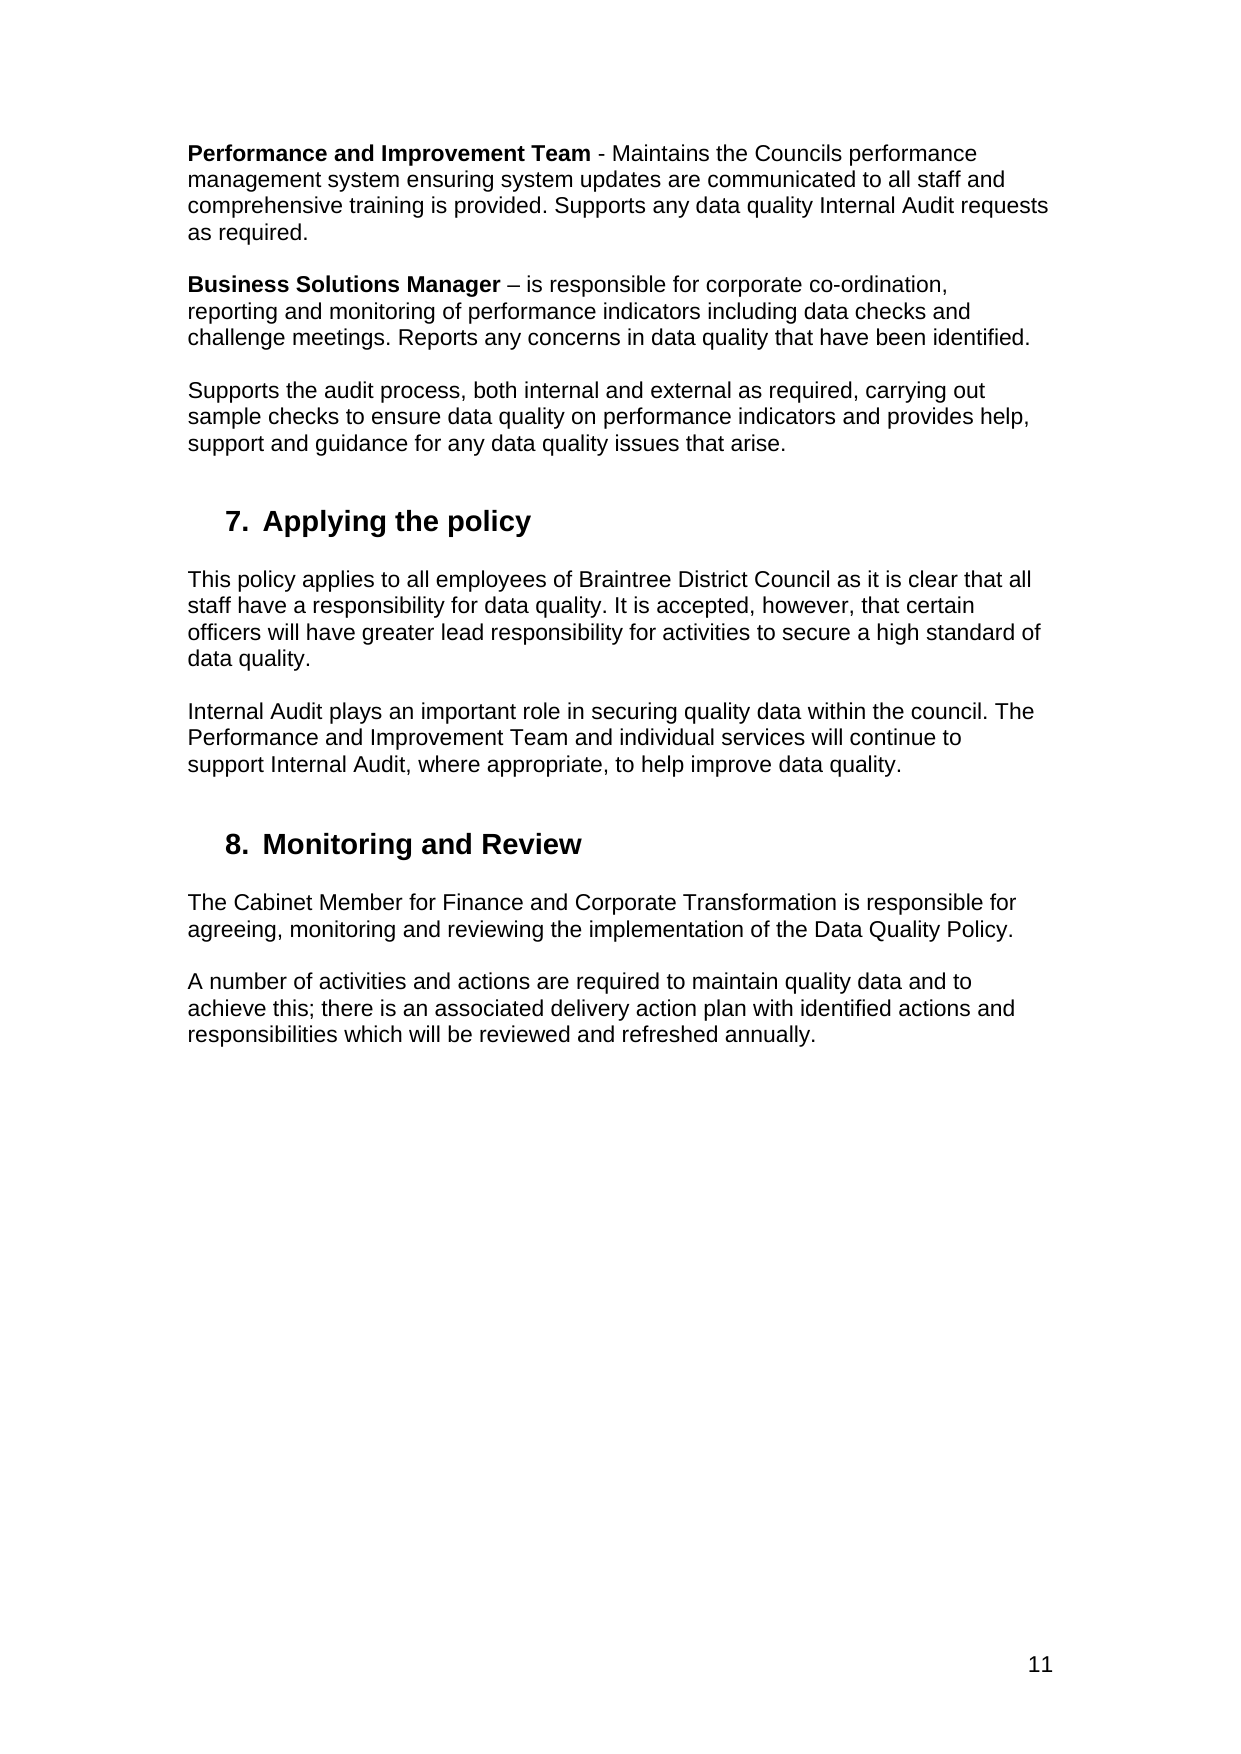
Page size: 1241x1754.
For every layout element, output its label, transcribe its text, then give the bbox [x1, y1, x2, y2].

text Performance and Improvement Team - Maintains the Councils performance management system ensuring system updates are communicated to all staff and comprehensive training is provided. Supports any data quality Internal Audit requests as required. [187, 139, 1054, 245]
text Internal Audit plays an important role in securing quality data within the council. The Performance and Improvement Team and individual services will continue to support Internal Audit, where appropriate, to help improve data quality. [187, 698, 1036, 777]
text This policy applies to all employees of Braintree District Council as it is clear that all staff have a responsibility for data quality. It is accepted, however, that certain officers will have greater lead responsibility for activities to secure a high standard of data quality. [187, 566, 1043, 672]
subtitle Monitoring and Review [225, 827, 1076, 860]
text Business Solutions Manager – is responsible for corporate co-ordination, reporting and monitoring of performance indicators including data checks and challenge meetings. Reports any concerns in data quality that have been identified. [187, 271, 1041, 350]
text The Cabinet Member for Finance and Corporate Transformation is responsible for agreeing, monitoring and reviewing the implementation of the Data Quality Policy. [187, 889, 1049, 942]
text Supports the audit process, both internal and external as required, carrying out sample checks to ensure data quality on performance indicators and provides help, support and guidance for any data quality issues that arise. [188, 377, 1036, 456]
text A number of activities and actions are required to maintain quality data and to achieve this; there is an associated delivery action plan with identified actions and responsibilities which will be reviewed and refreshed annually. [187, 968, 1017, 1047]
subtitle Applying the policy [225, 504, 1076, 537]
